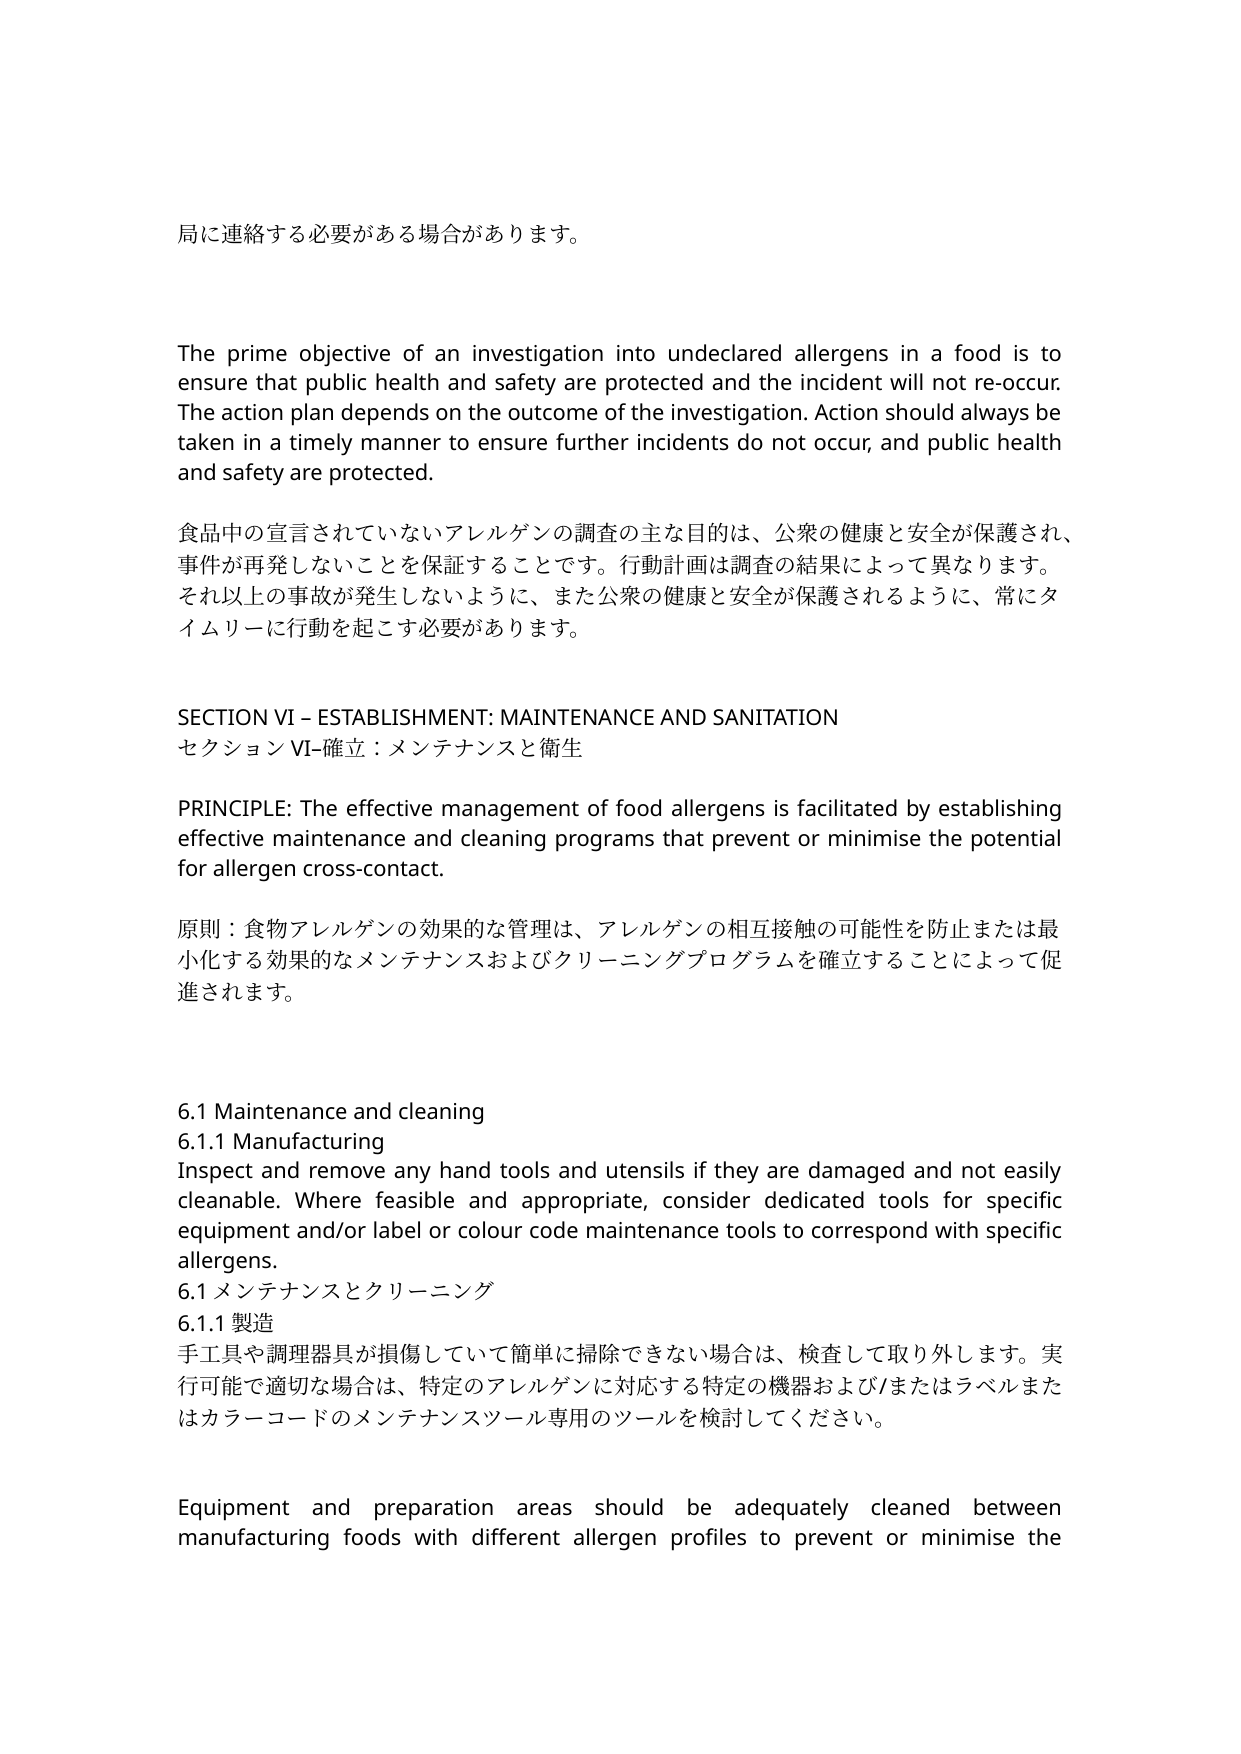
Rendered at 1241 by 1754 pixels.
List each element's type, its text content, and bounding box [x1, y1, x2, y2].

text 6.1 Maintenance and cleaning [177, 1096, 1063, 1126]
text 手工具や調理器具が損傷していて簡単に掃除できない場合は、検査して取り外します。実行可能で適切な場合は、特定のアレルゲンに対応する特定の機器および/またはラベルまたはカラーコードのメンテナンスツール専用のツールを検討してください。 [177, 1338, 1063, 1432]
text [177, 1492, 1063, 1551]
text SECTION VI – ESTABLISHMENT: MAINTENANCE AND SANITATION [177, 702, 1063, 732]
text 食品中の宣言されていないアレルゲンの調査の主な目的は、公衆の健康と安全が保護され、事件が再発しないことを保証することです。行動計画は調査の結果によって異なります。それ以上の事故が発生しないように、また公衆の健康と安全が保護されるように、常にタイムリーに行動を起こす必要があります。 [177, 516, 1063, 642]
text 6.1.1 Manufacturing [177, 1126, 1063, 1155]
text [177, 217, 1063, 248]
text The prime objective of an investigation into undeclared allergens in a food is to ensure that public health and safety are protected and the incident will not re-occur. The action plan depends on the outcome of the investigation. Action should always be taken in a timely manner to ensure further incidents do not occur, and public health and safety are protected. [177, 338, 1063, 487]
text 6.1メンテナンスとクリーニング [177, 1274, 1063, 1306]
text PRINCIPLE: The effective management of food allergens is facilitated by establishing effective maintenance and cleaning programs that prevent or minimise the potential for allergen cross-contact. [177, 793, 1063, 882]
text セクションVI–確立：メンテナンスと衛生 [177, 732, 1063, 763]
text 6.1.1製造 [177, 1306, 1063, 1338]
text Inspect and remove any hand tools and utensils if they are damaged and not easily cleanable. Where feasible and appropriate, consider dedicated tools for specific equipment and/or label or colour code maintenance tools to correspond with specific allergens. [177, 1155, 1063, 1274]
text 原則：食物アレルゲンの効果的な管理は、アレルゲンの相互接触の可能性を防止または最小化する効果的なメンテナンスおよびクリーニングプログラムを確立することによって促進されます。 [177, 912, 1063, 1006]
